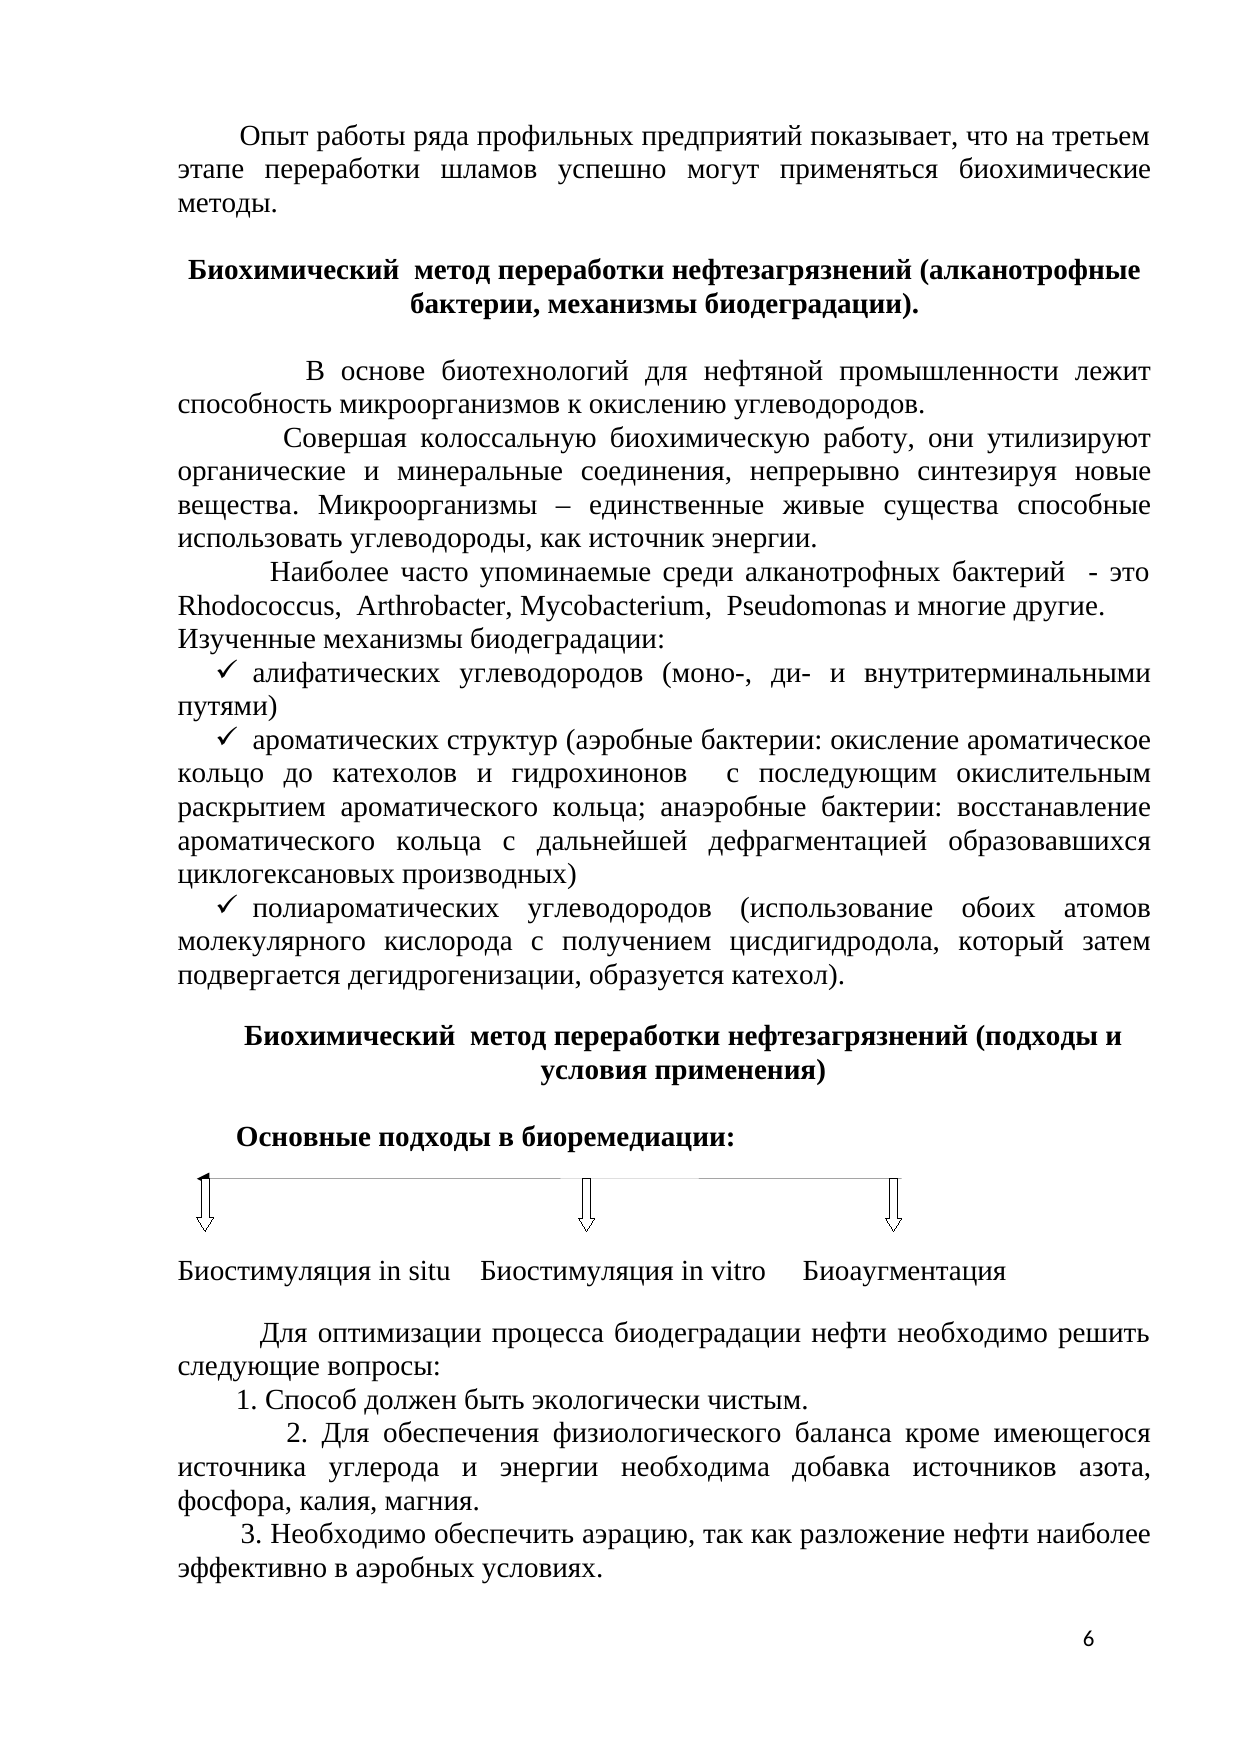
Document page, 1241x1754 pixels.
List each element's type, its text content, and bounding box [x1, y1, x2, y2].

text Биохимический метод переработки нефтезагрязнений (подходы и условия применения) [215, 1018, 1152, 1086]
text Для оптимизации процесса биодеградации нефти необходимо решить следующие вопросы: [177, 1315, 1152, 1382]
text 1. Способ должен быть экологически чистым. [177, 1382, 1152, 1416]
text В основе биотехнологий для нефтяной промышленности лежит способность микроорганизмов к окислению углеводородов. [177, 353, 1152, 420]
text Изученные механизмы биодеградации: [177, 621, 1152, 655]
text Опыт работы ряда профильных предприятий показывает, что на третьем этапе переработки шламов успешно могут применяться биохимические методы. [177, 118, 1152, 219]
text Наиболее часто упоминаемые среди алканотрофных бактерий - это Rhodococcus, Arthrobacter, Mycobacterium, Pseudomonas и многие другие. [177, 554, 1152, 621]
text 3. Необходимо обеспечить аэрацию, так как разложение нефти наиболее эффективно в аэробных условиях. [177, 1516, 1152, 1583]
text Основные подходы в биоремедиации: [177, 1119, 1152, 1153]
text Биохимический метод переработки нефтезагрязнений (алканотрофные бактерии, механизмы биодеградации). [177, 252, 1152, 319]
text 2. Для обеспечения физиологического баланса кроме имеющегося источника углерода и энергии необходима добавка источников азота, фосфора, калия, магния. [177, 1416, 1152, 1516]
text Совершая колоссальную биохимическую работу, они утилизируют органические и минеральные соединения, непрерывно синтезируя новые вещества. Микроорганизмы – единственные живые существа способные использовать углеводороды, как источник энергии. [177, 420, 1152, 554]
list алифатических углеводородов (моно-, ди- и внутритерминальными путями) [177, 655, 1152, 722]
list ароматических структур (аэробные бактерии: окисление ароматическое кольцо до катехолов и гидрохинонов с последующим окислительным раскрытием ароматического кольца; анаэробные бактерии: восстанавление ароматического кольца с дальнейшей дефрагментацией образовавшихся циклогексановых производных) [177, 722, 1152, 890]
list полиароматических углеводородов (использование обоих атомов молекулярного кислорода с получением цисдигидродола, который затем подвергается дегидрогенизации, образуется катехол). [177, 890, 1152, 991]
text Биостимуляция in situ Биостимуляция in vitro Биоаугментация [177, 1253, 1152, 1287]
